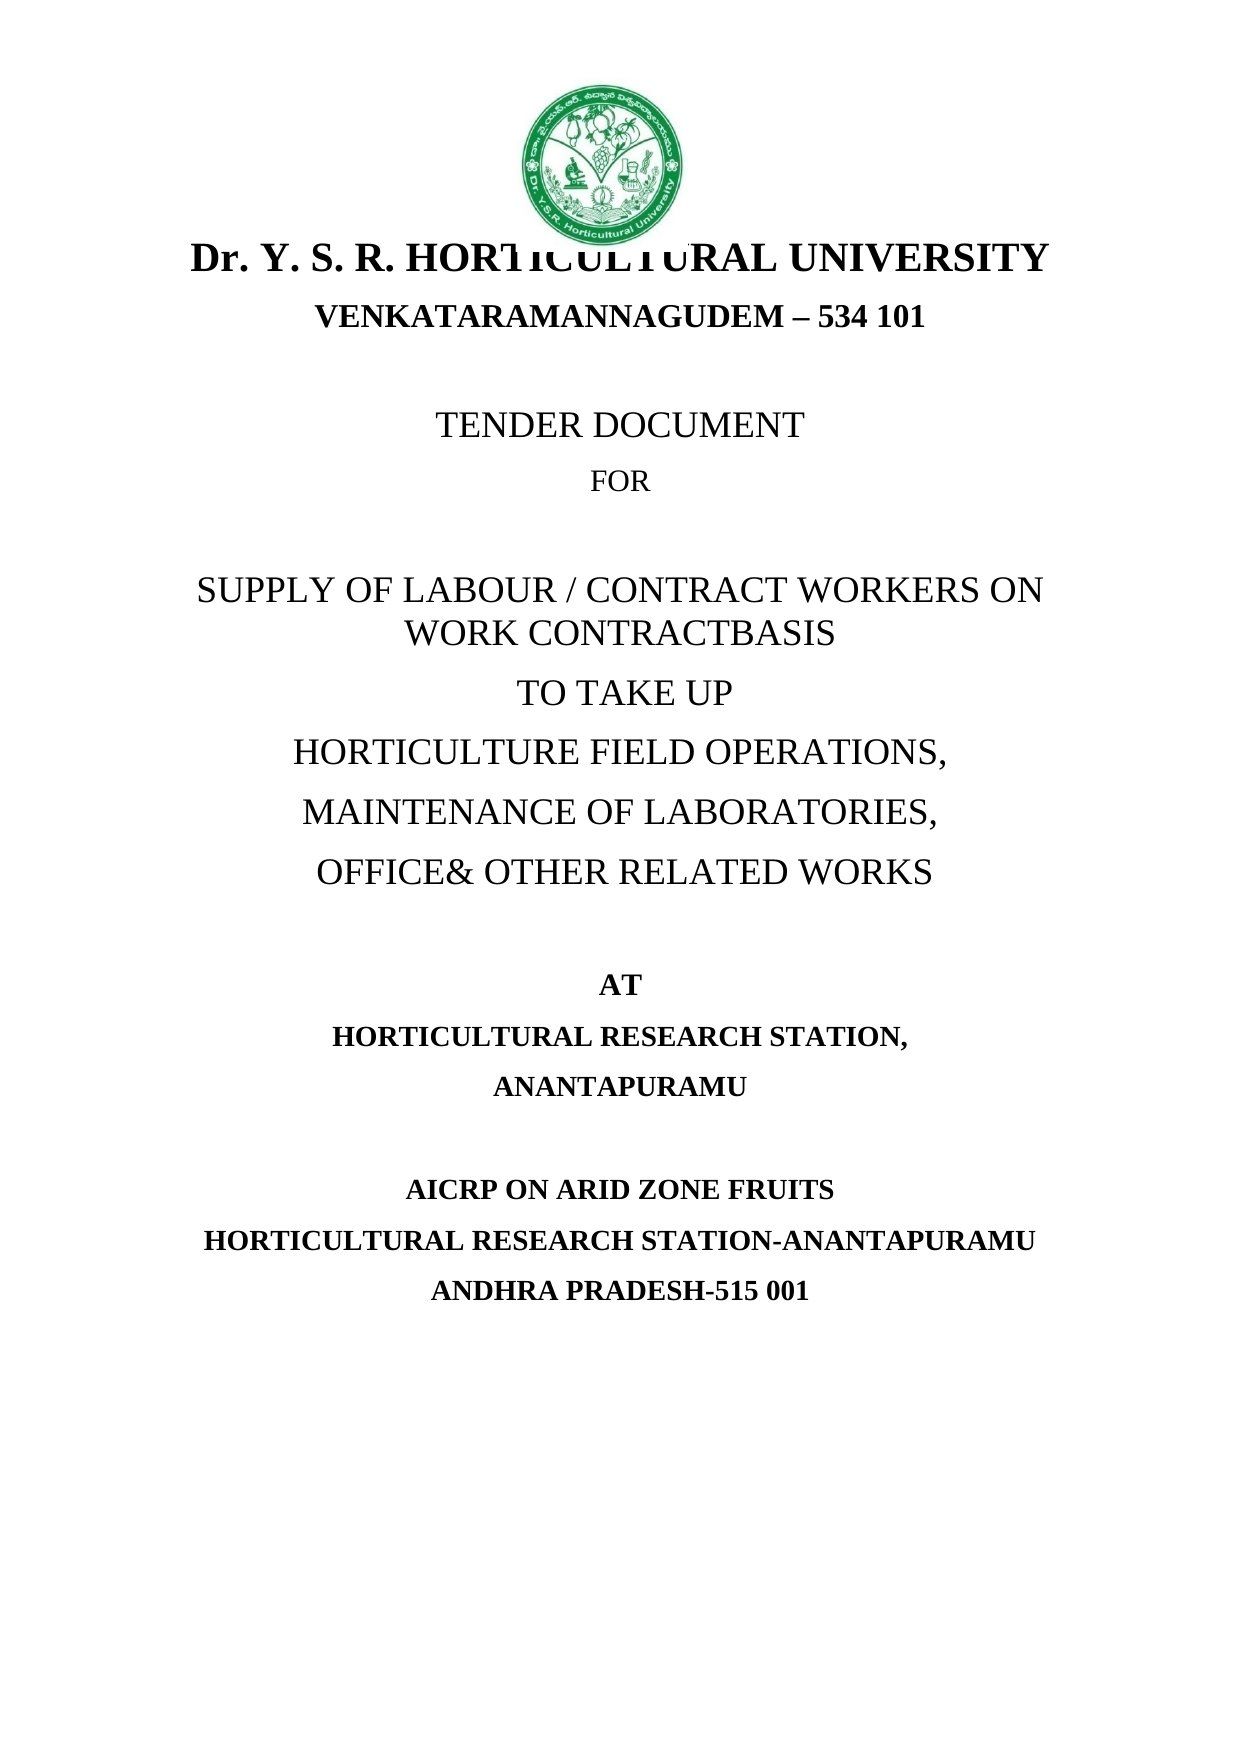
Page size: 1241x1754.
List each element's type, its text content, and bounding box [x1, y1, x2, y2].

text AICRP ON ARID ZONE FRUITS [150, 1172, 1090, 1206]
text ANDHRA PRADESH-515 001 [150, 1273, 1090, 1306]
text ANANTAPURAMU [150, 1069, 1090, 1103]
text SUPPLY OF LABOUR / CONTRACT WORKERS ON WORK CONTRACTBASIS [150, 567, 1090, 653]
text FOR [150, 462, 1090, 498]
picture [515, 78, 688, 252]
text TENDER DOCUMENT [150, 402, 1090, 445]
text MAINTENANCE OF LABORATORIES, [150, 789, 1090, 833]
text HORTICULTURAL RESEARCH STATION, [150, 1019, 1090, 1053]
text OFFICE& OTHER RELATED WORKS [150, 849, 1090, 892]
text HORTICULTURE FIELD OPERATIONS, [150, 730, 1090, 773]
text AT [150, 967, 1090, 1002]
text Dr. Y. S. R. HORTICULTURAL UNIVERSITY [150, 232, 1090, 280]
text TO TAKE UP [150, 670, 1090, 713]
text HORTICULTURAL RESEARCH STATION-ANANTAPURAMU [150, 1223, 1090, 1256]
text VENKATARAMANNAGUDEM – 534 101 [150, 297, 1090, 335]
